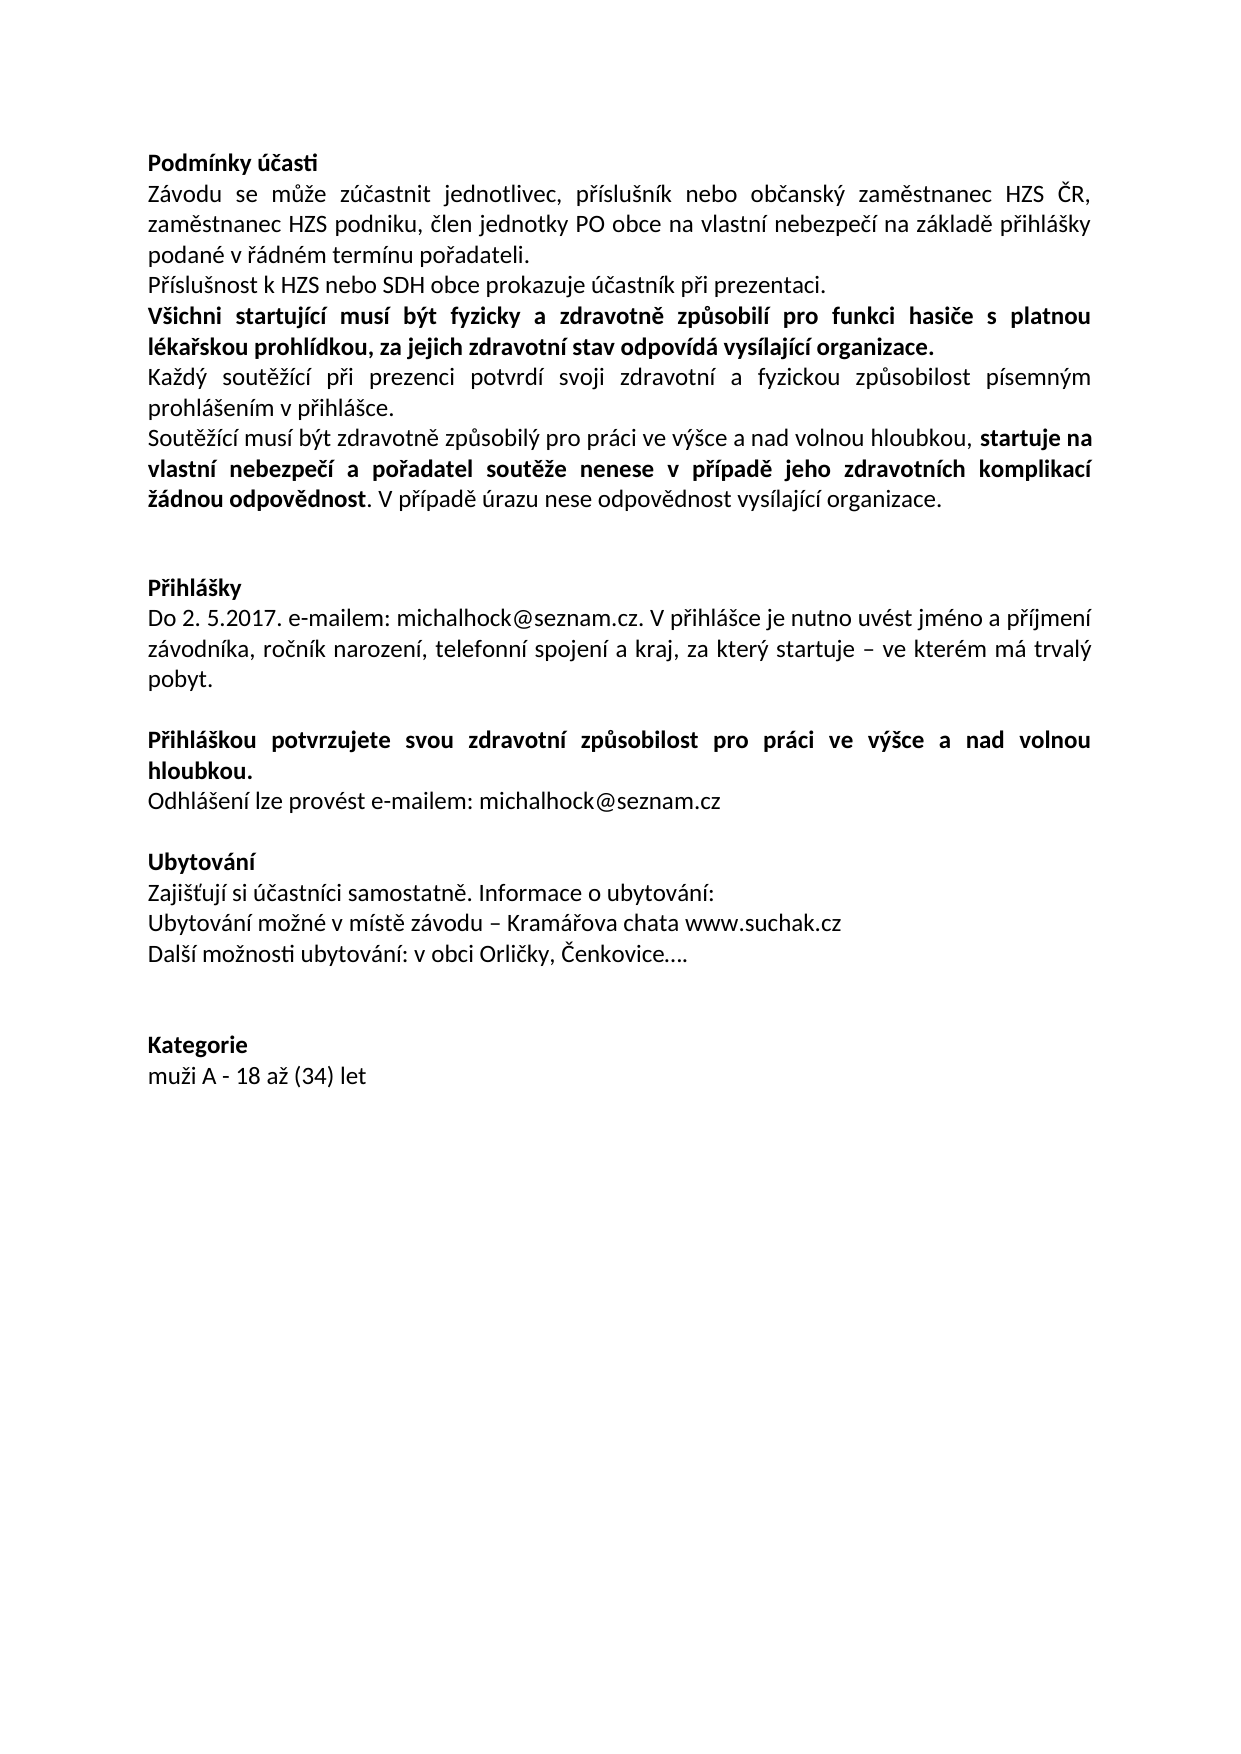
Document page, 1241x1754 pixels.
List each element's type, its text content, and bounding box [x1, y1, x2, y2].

text Závodu se může zúčastnit jednotlivec, příslušník nebo občanský zaměstnanec HZS ČR, zaměstnanec HZS podniku, člen jednotky PO obce na vlastní nebezpečí na základě přihlášky podané v řádném termínu pořadateli. [148, 178, 1093, 270]
text Do 2. 5.2017. e-mailem: michalhock@seznam.cz. V přihlášce je nutno uvést jméno a příjmení závodníka, ročník narození, telefonní spojení a kraj, za který startuje – ve kterém má trvalý pobyt. [148, 602, 1093, 694]
text Všichni startující musí být fyzicky a zdravotně způsobilí pro funkci hasiče s platnou lékařskou prohlídkou, za jejich zdravotní stav odpovídá vysílající organizace. [148, 300, 1093, 361]
text Přihláškou potvrzujete svou zdravotní způsobilost pro práci ve výšce a nad volnou hloubkou. [148, 724, 1093, 785]
text Příslušnost k HZS nebo SDH obce prokazuje účastník při prezentaci. [148, 270, 1093, 300]
text Ubytování [148, 846, 1093, 877]
text Další možnosti ubytování: v obci Orličky, Čenkovice…. [148, 938, 1093, 968]
text Ubytování možné v místě závodu – Kramářova chata www.suchak.cz [148, 907, 1093, 938]
text Odhlášení lze provést e-mailem: michalhock@seznam.cz [148, 785, 1093, 816]
text muži A - 18 až (34) let [148, 1060, 1093, 1091]
text Podmínky účasti [148, 148, 1093, 178]
text Zajišťují si účastníci samostatně. Informace o ubytování: [148, 877, 1093, 907]
text Soutěžící musí být zdravotně způsobilý pro práci ve výšce a nad volnou hloubkou, startuje na vlastní nebezpečí a pořadatel soutěže nenese v případě jeho zdravotních komplikací žádnou odpovědnost. V případě úrazu nese odpovědnost vysílající organizace. [148, 422, 1093, 514]
text Každý soutěžící při prezenci potvrdí svoji zdravotní a fyzickou způsobilost písemným prohlášením v přihlášce. [148, 361, 1093, 422]
text Kategorie [148, 1029, 1093, 1060]
text Přihlášky [148, 572, 1093, 602]
